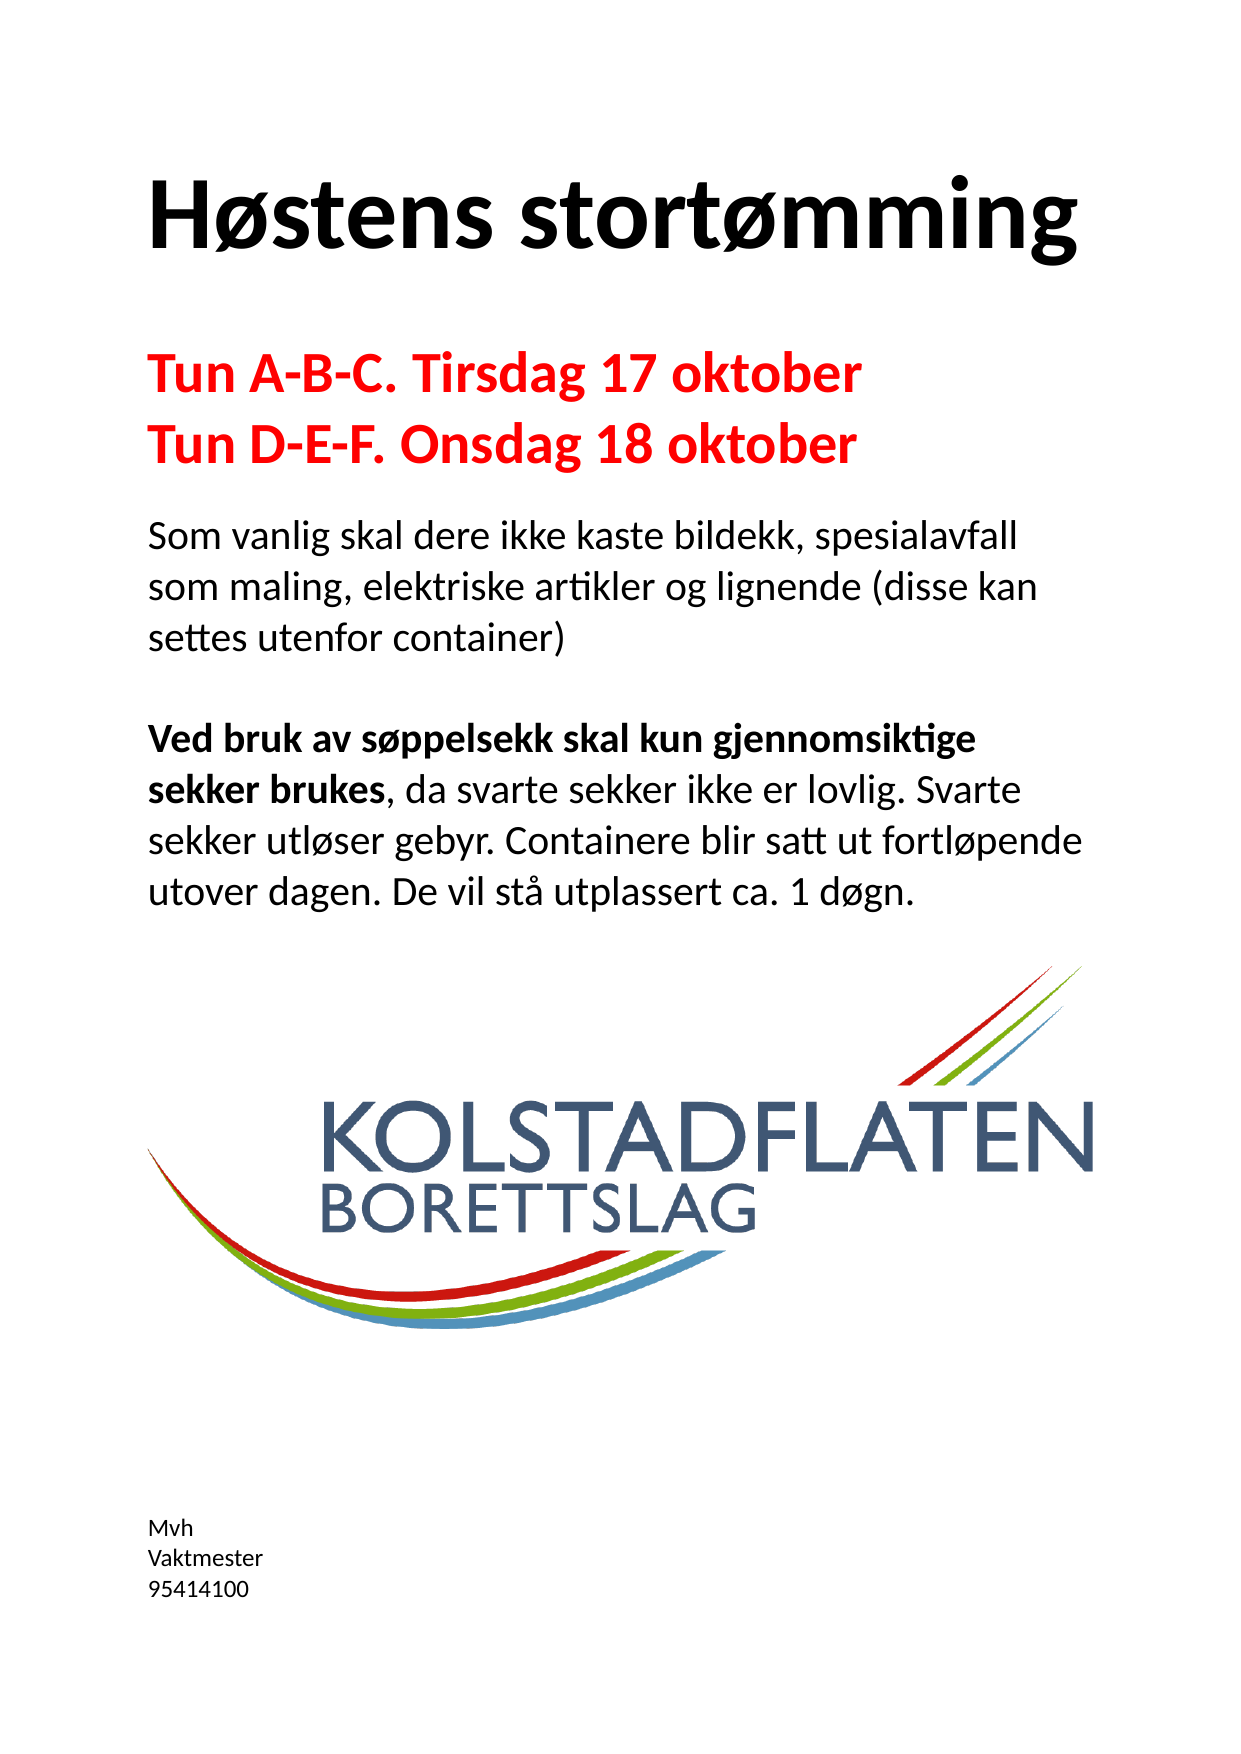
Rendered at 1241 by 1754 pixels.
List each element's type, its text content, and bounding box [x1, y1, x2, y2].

text Vaktmester [148, 1543, 1093, 1573]
picture [147, 966, 1093, 1329]
text Tun D-E-F. Onsdag 18 oktober [148, 407, 1093, 478]
text Ved bruk av søppelsekk skal kun gjennomsiktige sekker brukes, da svarte sekker ikke er lovlig. Svarte sekker utløser gebyr. Containere blir satt ut fortløpende utover dagen. De vil stå utplassert ca. 1 døgn. [148, 712, 1093, 916]
text 95414100 [148, 1573, 1093, 1604]
text Som vanlig skal dere ikke kaste bildekk, spesialavfall som maling, elektriske artikler og lignende (disse kan settes utenfor container) [148, 509, 1093, 661]
text Mvh [148, 1512, 1093, 1543]
text Tun A-B-C. Tirsdag 17 oktober [148, 336, 1093, 407]
text Høstens stortømming [148, 148, 1093, 275]
